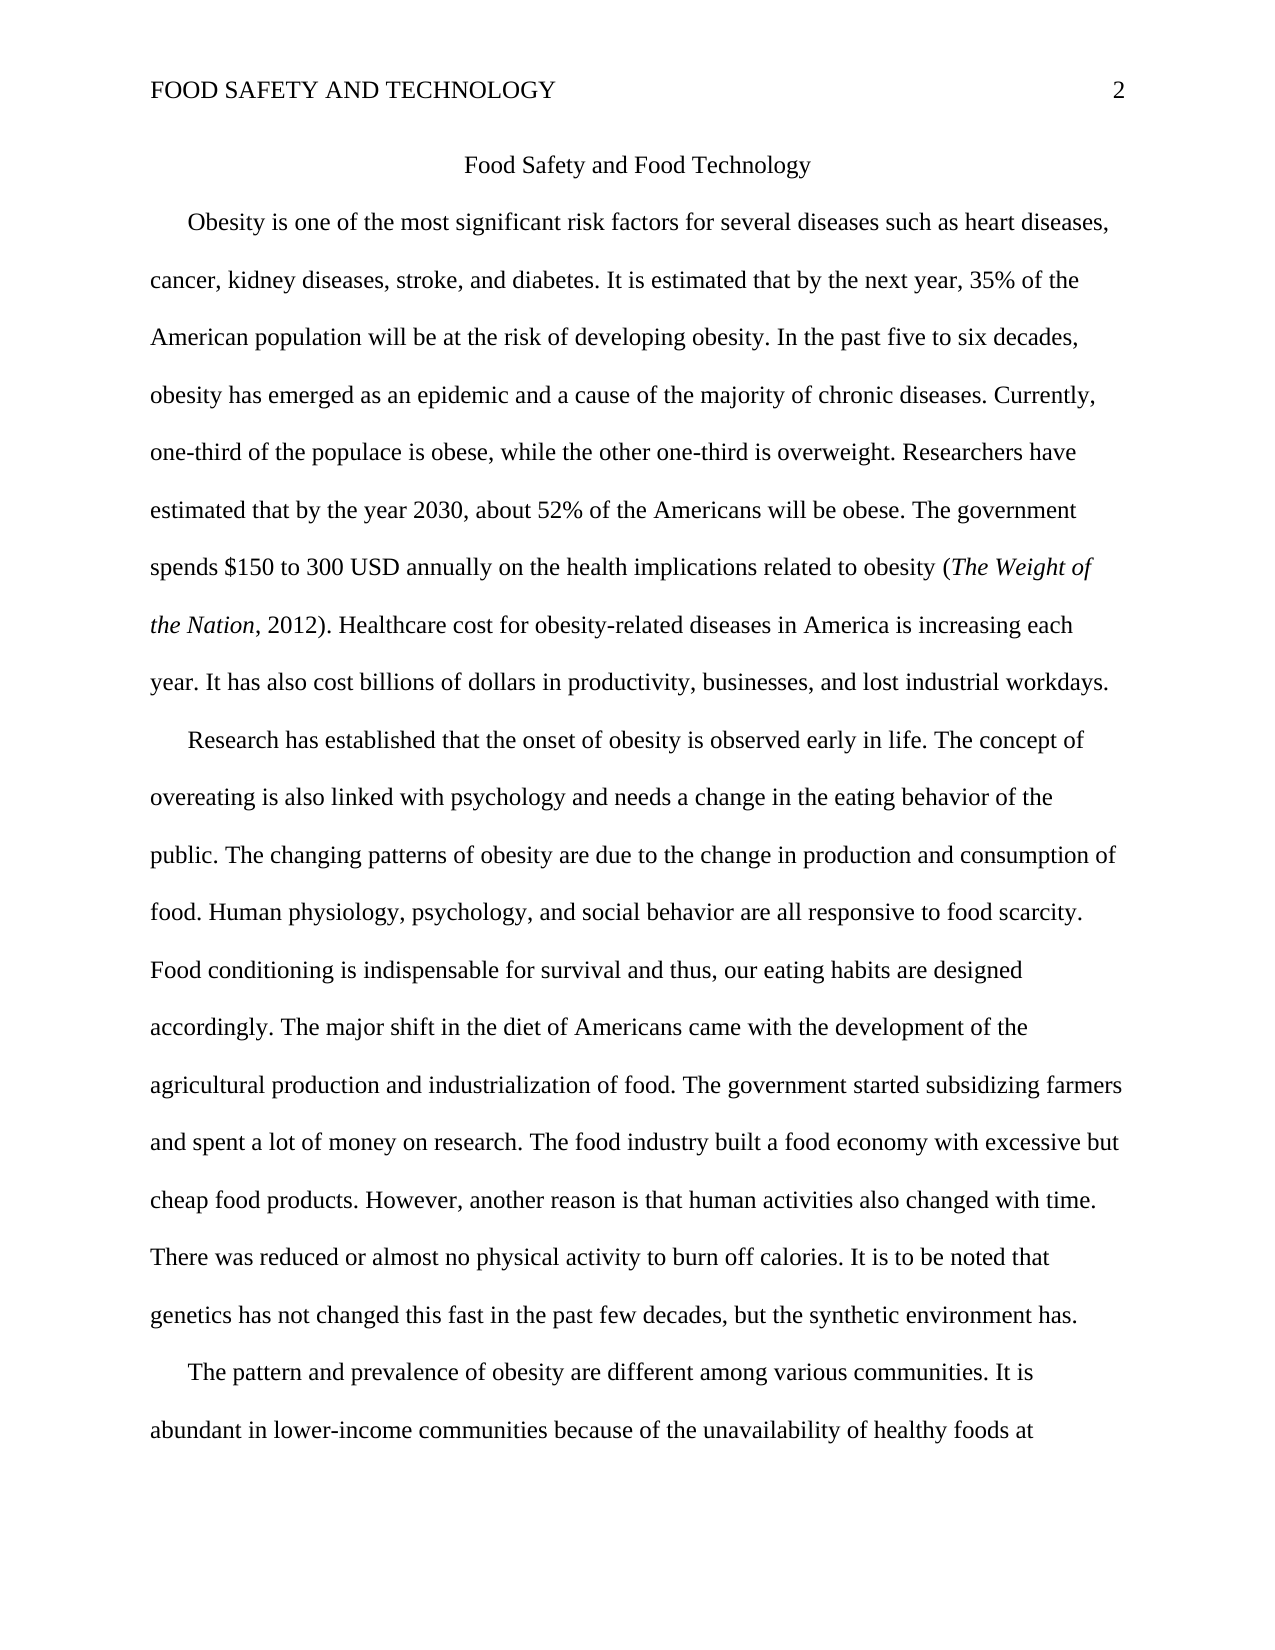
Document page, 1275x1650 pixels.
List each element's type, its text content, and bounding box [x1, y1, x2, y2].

text Food Safety and Food Technology [150, 150, 1125, 179]
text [150, 1357, 1125, 1444]
text Research has established that the onset of obesity is observed early in life. The concept of overeating is also linked with psychology and needs a change in the eating behavior of the public. The changing patterns of obesity are due to the change in production and consumption of food. Human physiology, psychology, and social behavior are all responsive to food scarcity. [150, 725, 1125, 926]
text Food conditioning is indispensable for survival and thus, our eating habits are designed accordingly. The major shift in the diet of Americans came with the development of the agricultural production and industrialization of food. The government started subsidizing farmers and spent a lot of money on research. The food industry built a food economy with excessive but cheap food products. However, another reason is that human activities also changed with time. There was reduced or almost no physical activity to burn off calories. It is to be noted that genetics has not changed this fast in the past few decades, but the synthetic environment has. [150, 955, 1125, 1329]
text Obesity is one of the most significant risk factors for several diseases such as heart diseases, cancer, kidney diseases, stroke, and diabetes. It is estimated that by the next year, 35% of the American population will be at the risk of developing obesity. In the past five to six decades, obesity has emerged as an epidemic and a cause of the majority of chronic diseases. Currently, one-third of the populace is obese, while the other one-third is overweight. Researchers have estimated that by the year 2030, about 52% of the Americans will be obese. The government spends $150 to 300 USD annually on the health implications related to obesity (The Weight of the Nation, 2012). Healthcare cost for obesity-related diseases in America is increasing each year. It has also cost billions of dollars in productivity, businesses, and lost industrial workdays. [150, 207, 1125, 696]
